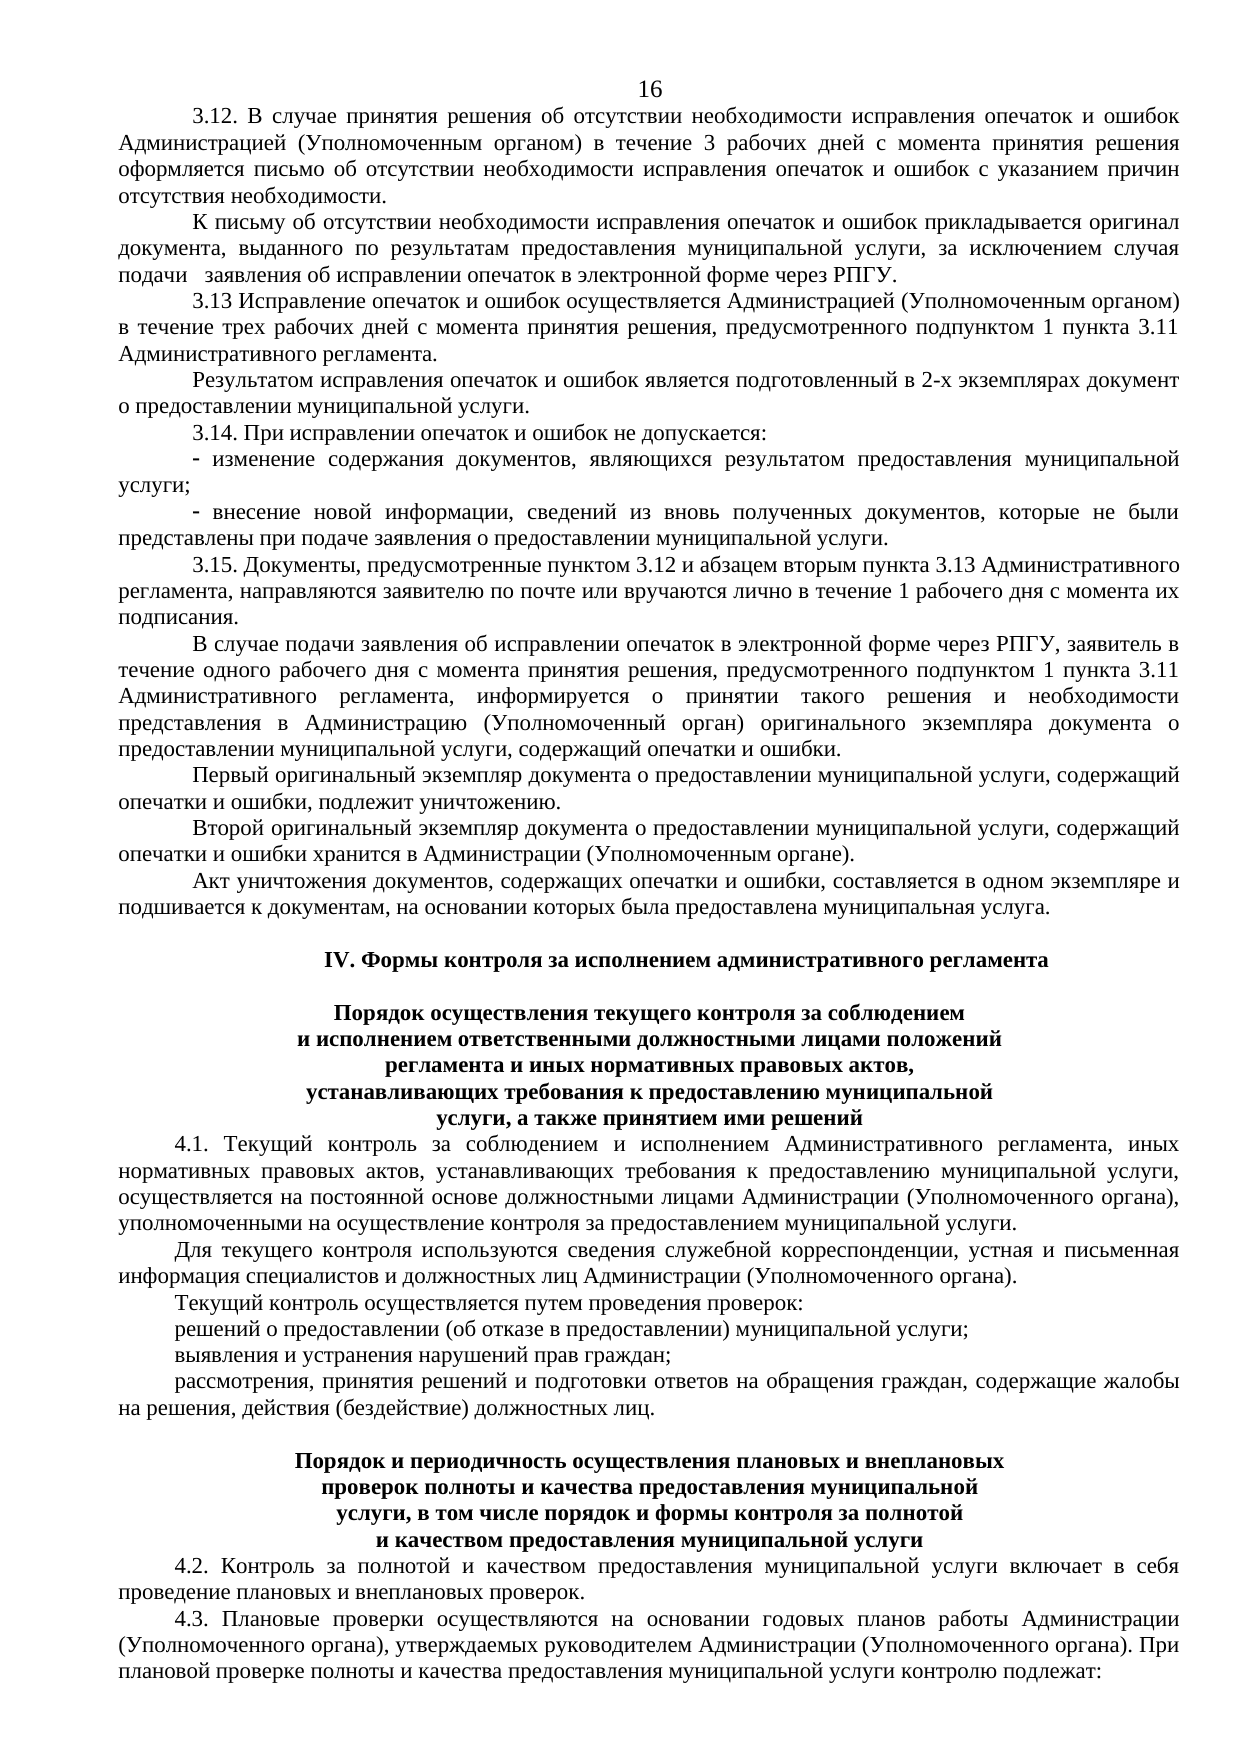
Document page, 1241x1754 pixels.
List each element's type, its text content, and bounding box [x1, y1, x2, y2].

text Первый оригинальный экземпляр документа о предоставлении муниципальной услуги, содержащий опечатки и ошибки, подлежит уничтожению. [118, 761, 1181, 814]
text внесение новой информации, сведений из вновь полученных документов, которые не были представлены при подаче заявления о предоставлении муниципальной услуги. [118, 498, 1181, 551]
text Текущий контроль осуществляется путем проведения проверок: [118, 1288, 1181, 1315]
text 4.2. Контроль за полнотой и качеством предоставления муниципальной услуги включает в себя проведение плановых и внеплановых проверок. [118, 1552, 1181, 1605]
text IV. Формы контроля за исполнением административного регламента [118, 946, 1181, 972]
text Второй оригинальный экземпляр документа о предоставлении муниципальной услуги, содержащий опечатки и ошибки хранится в Администрации (Уполномоченным органе). [118, 814, 1181, 867]
text К письму об отсутствии необходимости исправления опечаток и ошибок прикладывается оригинал документа, выданного по результатам предоставления муниципальной услуги, за исключением случая подачи заявления об исправлении опечаток в электронной форме через РПГУ. [118, 208, 1181, 287]
text В случае подачи заявления об исправлении опечаток в электронной форме через РПГУ, заявитель в течение одного рабочего дня с момента принятия решения, предусмотренного подпунктом 1 пункта 3.11 Административного регламента, информируется о принятии такого решения и необходимости представления в Администрацию (Уполномоченный орган) оригинального экземпляра документа о предоставлении муниципальной услуги, содержащий опечатки и ошибки. [118, 630, 1181, 761]
text 3.15. Документы, предусмотренные пунктом 3.12 и абзацем вторым пункта 3.13 Административного регламента, направляются заявителю по почте или вручаются лично в течение 1 рабочего дня с момента их подписания. [118, 551, 1181, 630]
text решений о предоставлении (об отказе в предоставлении) муниципальной услуги; [118, 1315, 1181, 1341]
text регламента и иных нормативных правовых актов, [118, 1051, 1181, 1078]
text Результатом исправления опечаток и ошибок является подготовленный в 2-х экземплярах документ о предоставлении муниципальной услуги. [118, 366, 1181, 419]
text услуги, в том числе порядок и формы контроля за полнотой [118, 1499, 1181, 1526]
text изменение содержания документов, являющихся результатом предоставления муниципальной услуги; [118, 445, 1181, 498]
text устанавливающих требования к предоставлению муниципальной [118, 1078, 1181, 1104]
text 3.13 Исправление опечаток и ошибок осуществляется Администрацией (Уполномоченным органом) в течение трех рабочих дней с момента принятия решения, предусмотренного подпунктом 1 пункта 3.11 Административного регламента. [118, 287, 1181, 366]
text Порядок и периодичность осуществления плановых и внеплановых [118, 1447, 1181, 1473]
text и качеством предоставления муниципальной услуги [118, 1526, 1181, 1552]
text 4.1. Текущий контроль за соблюдением и исполнением Административного регламента, иных нормативных правовых актов, устанавливающих требования к предоставлению муниципальной услуги, осуществляется на постоянной основе должностными лицами Администрации (Уполномоченного органа), уполномоченными на осуществление контроля за предоставлением муниципальной услуги. [118, 1130, 1181, 1236]
text 4.3. Плановые проверки осуществляются на основании годовых планов работы Администрации (Уполномоченного органа), утверждаемых руководителем Администрации (Уполномоченного органа). При плановой проверке полноты и качества предоставления муниципальной услуги контролю подлежат: [118, 1605, 1181, 1684]
text рассмотрения, принятия решений и подготовки ответов на обращения граждан, содержащие жалобы на решения, действия (бездействие) должностных лиц. [118, 1368, 1181, 1420]
text и исполнением ответственными должностными лицами положений [118, 1025, 1181, 1051]
text выявления и устранения нарушений прав граждан; [118, 1341, 1181, 1368]
text 3.12. В случае принятия решения об отсутствии необходимости исправления опечаток и ошибок Администрацией (Уполномоченным органом) в течение 3 рабочих дней с момента принятия решения оформляется письмо об отсутствии необходимости исправления опечаток и ошибок с указанием причин отсутствия необходимости. [118, 103, 1181, 208]
text Акт уничтожения документов, содержащих опечатки и ошибки, составляется в одном экземпляре и подшивается к документам, на основании которых была предоставлена муниципальная услуга. [118, 867, 1181, 919]
text услуги, а также принятием ими решений [118, 1104, 1181, 1130]
text проверок полноты и качества предоставления муниципальной [118, 1473, 1181, 1499]
text Порядок осуществления текущего контроля за соблюдением [118, 999, 1181, 1025]
text Для текущего контроля используются сведения служебной корреспонденции, устная и письменная информация специалистов и должностных лиц Администрации (Уполномоченного органа). [118, 1236, 1181, 1288]
text 3.14. При исправлении опечаток и ошибок не допускается: [118, 419, 1181, 445]
